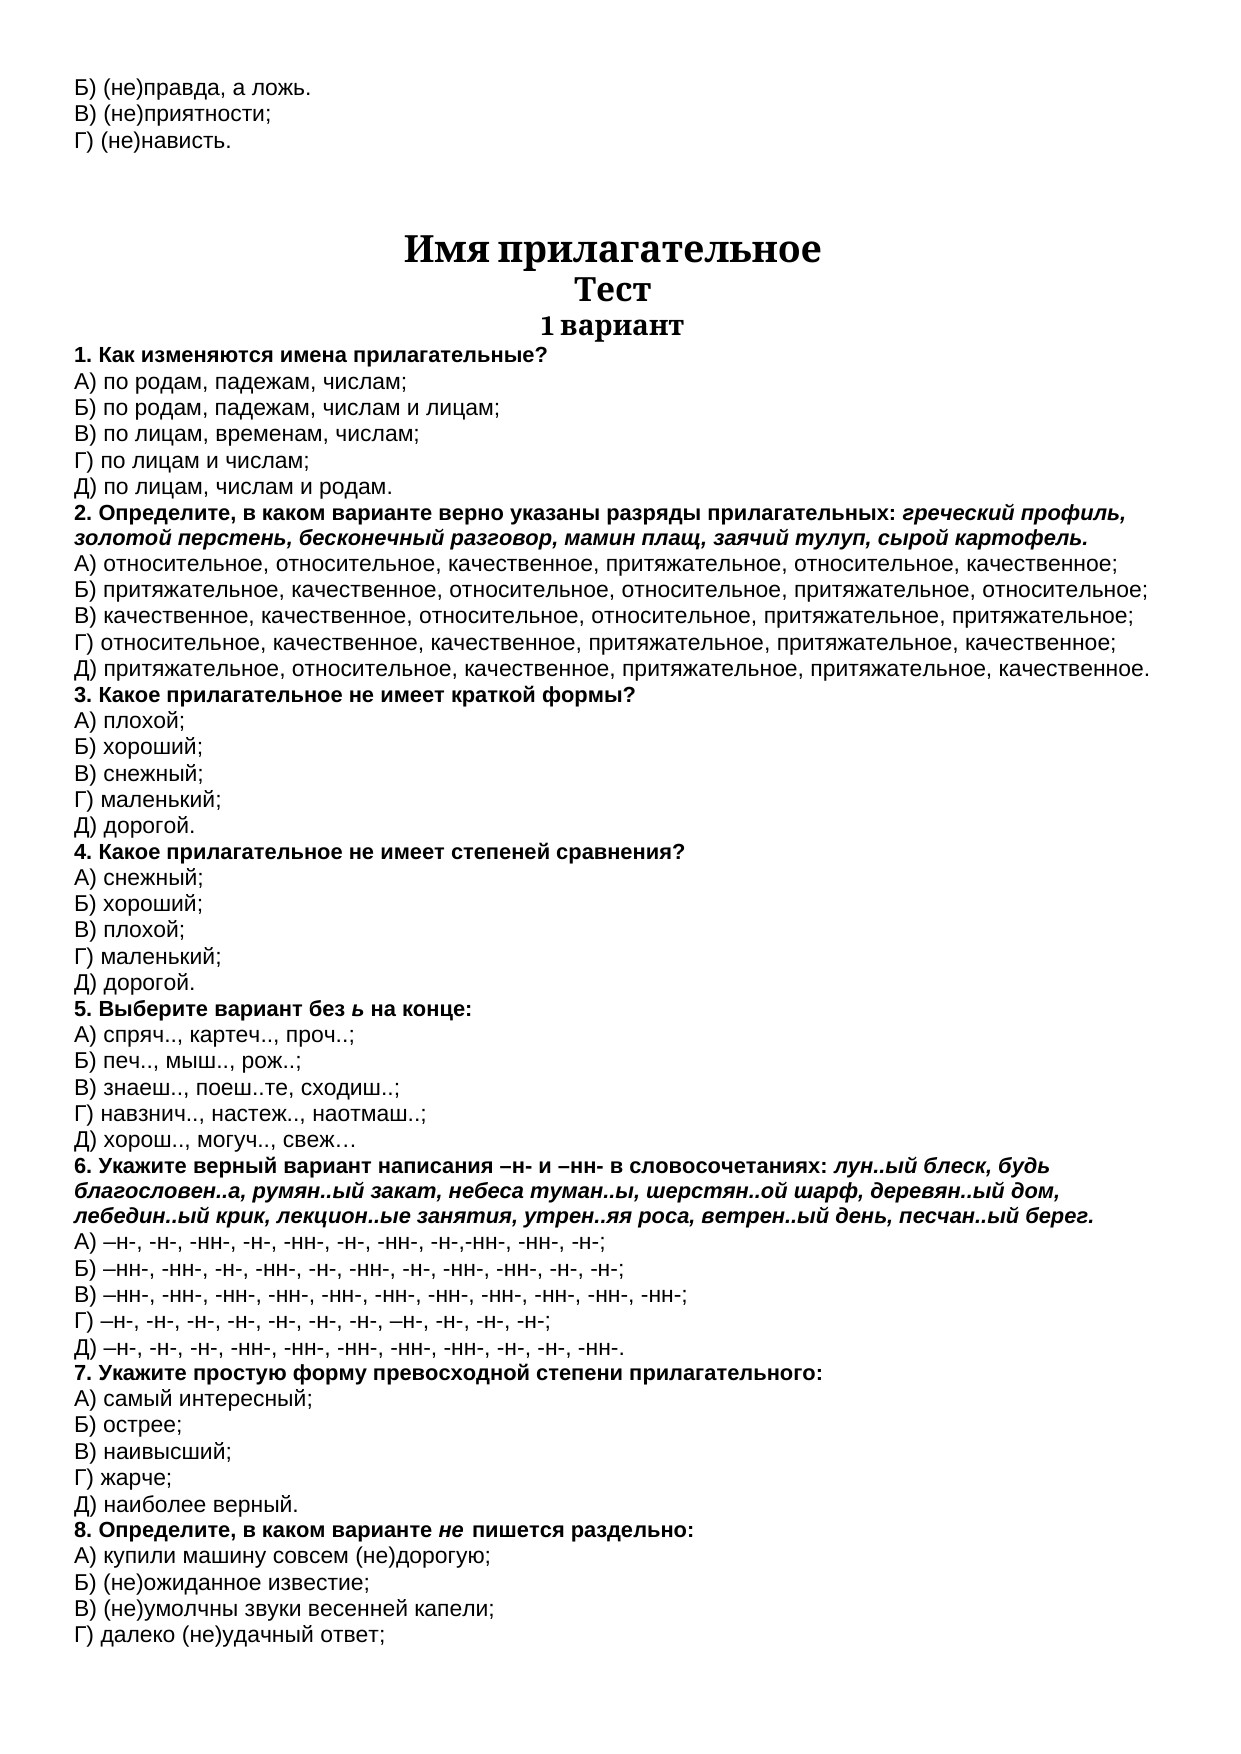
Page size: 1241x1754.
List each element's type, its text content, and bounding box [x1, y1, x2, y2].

text Д) по лицам, числам и родам. [74, 473, 1152, 499]
text Д) притяжательное, относительное, качественное, притяжательное, притяжательное, качественное. [74, 655, 1152, 682]
text Г) маленький; [74, 786, 1152, 812]
text А) снежный; [74, 864, 1152, 890]
text 7. Укажите простую форму превосходной степени прилагательного: [74, 1360, 1152, 1385]
text А) купили машину совсем (не)дорогую; [74, 1542, 1152, 1568]
text А) относительное, относительное, качественное, притяжательное, относительное, качественное; [74, 550, 1152, 576]
text Имя прилагательное [74, 228, 1152, 272]
text Д) –н-, -н-, -н-, -нн-, -нн-, -нн-, -нн-, -нн-, -н-, -н-, -нн-. [74, 1333, 1152, 1360]
text В) –нн-, -нн-, -нн-, -нн-, -нн-, -нн-, -нн-, -нн-, -нн-, -нн-, -нн-; [74, 1281, 1152, 1307]
text В) снежный; [74, 759, 1152, 786]
text В) плохой; [74, 916, 1152, 943]
text 8. Определите, в каком варианте не пишется раздельно: [74, 1517, 1152, 1542]
text 3. Какое прилагательное не имеет краткой формы? [74, 682, 1152, 707]
text В) (не)умолчны звуки весенней капели; [74, 1595, 1152, 1621]
text В) качественное, качественное, относительное, относительное, притяжательное, притяжательное; [74, 602, 1152, 629]
text А) спряч.., картеч.., проч..; [74, 1021, 1152, 1047]
text А) плохой; [74, 707, 1152, 733]
text Б) хороший; [74, 733, 1152, 759]
text Б) –нн-, -нн-, -н-, -нн-, -н-, -нн-, -н-, -нн-, -нн-, -н-, -н-; [74, 1254, 1152, 1281]
text Г) относительное, качественное, качественное, притяжательное, притяжательное, качественное; [74, 629, 1152, 655]
text Г) маленький; [74, 943, 1152, 969]
text В) по лицам, временам, числам; [74, 420, 1152, 447]
text Г) навзнич.., настеж.., наотмаш..; [74, 1100, 1152, 1126]
text Б) (не)правда, а ложь. [74, 74, 1152, 100]
text В) знаеш.., поеш..те, сходиш..; [74, 1073, 1152, 1100]
text Д) дорогой. [74, 969, 1152, 996]
text Б) острее; [74, 1411, 1152, 1438]
text Д) наиболее верный. [74, 1491, 1152, 1517]
text В) (не)приятности; [74, 100, 1152, 127]
text Д) хорош.., могуч.., свеж… [74, 1126, 1152, 1152]
text Б) по родам, падежам, числам и лицам; [74, 394, 1152, 420]
text Г) далеко (не)удачный ответ; [74, 1621, 1152, 1647]
text Тест [74, 272, 1152, 310]
text 4. Какое прилагательное не имеет степеней сравнения? [74, 838, 1152, 864]
text Г) жарче; [74, 1464, 1152, 1491]
text Б) хороший; [74, 890, 1152, 916]
text Г) (не)нависть. [74, 127, 1152, 153]
text 1 вариант [74, 310, 1152, 342]
text Г) –н-, -н-, -н-, -н-, -н-, -н-, -н-, –н-, -н-, -н-, -н-; [74, 1307, 1152, 1333]
text 6. Укажите верный вариант написания –н- и –нн- в словосочетаниях: лун..ый блеск, будь благословен..а, румян..ый закат, небеса туман..ы, шерстян..ой шарф, деревян..ый дом, лебедин..ый крик, лекцион..ые занятия, утрен..яя роса, ветрен..ый день, песчан..ый берег. [74, 1152, 1152, 1228]
text 2. Определите, в каком варианте верно указаны разряды прилагательных: греческий профиль, золотой перстень, бесконечный разговор, мамин плащ, заячий тулуп, сырой картофель. [74, 499, 1152, 550]
text Г) по лицам и числам; [74, 447, 1152, 473]
text Б) печ.., мыш.., рож..; [74, 1047, 1152, 1073]
text А) по родам, падежам, числам; [74, 368, 1152, 394]
text 1. Как изменяются имена прилагательные? [74, 342, 1152, 368]
text А) самый интересный; [74, 1385, 1152, 1411]
text Б) (не)ожиданное известие; [74, 1568, 1152, 1595]
text 5. Выберите вариант без ь на конце: [74, 996, 1152, 1021]
text Д) дорогой. [74, 812, 1152, 838]
text Б) притяжательное, качественное, относительное, относительное, притяжательное, относительное; [74, 576, 1152, 602]
text А) –н-, -н-, -нн-, -н-, -нн-, -н-, -нн-, -н-,-нн-, -нн-, -н-; [74, 1228, 1152, 1254]
text В) наивысший; [74, 1438, 1152, 1464]
